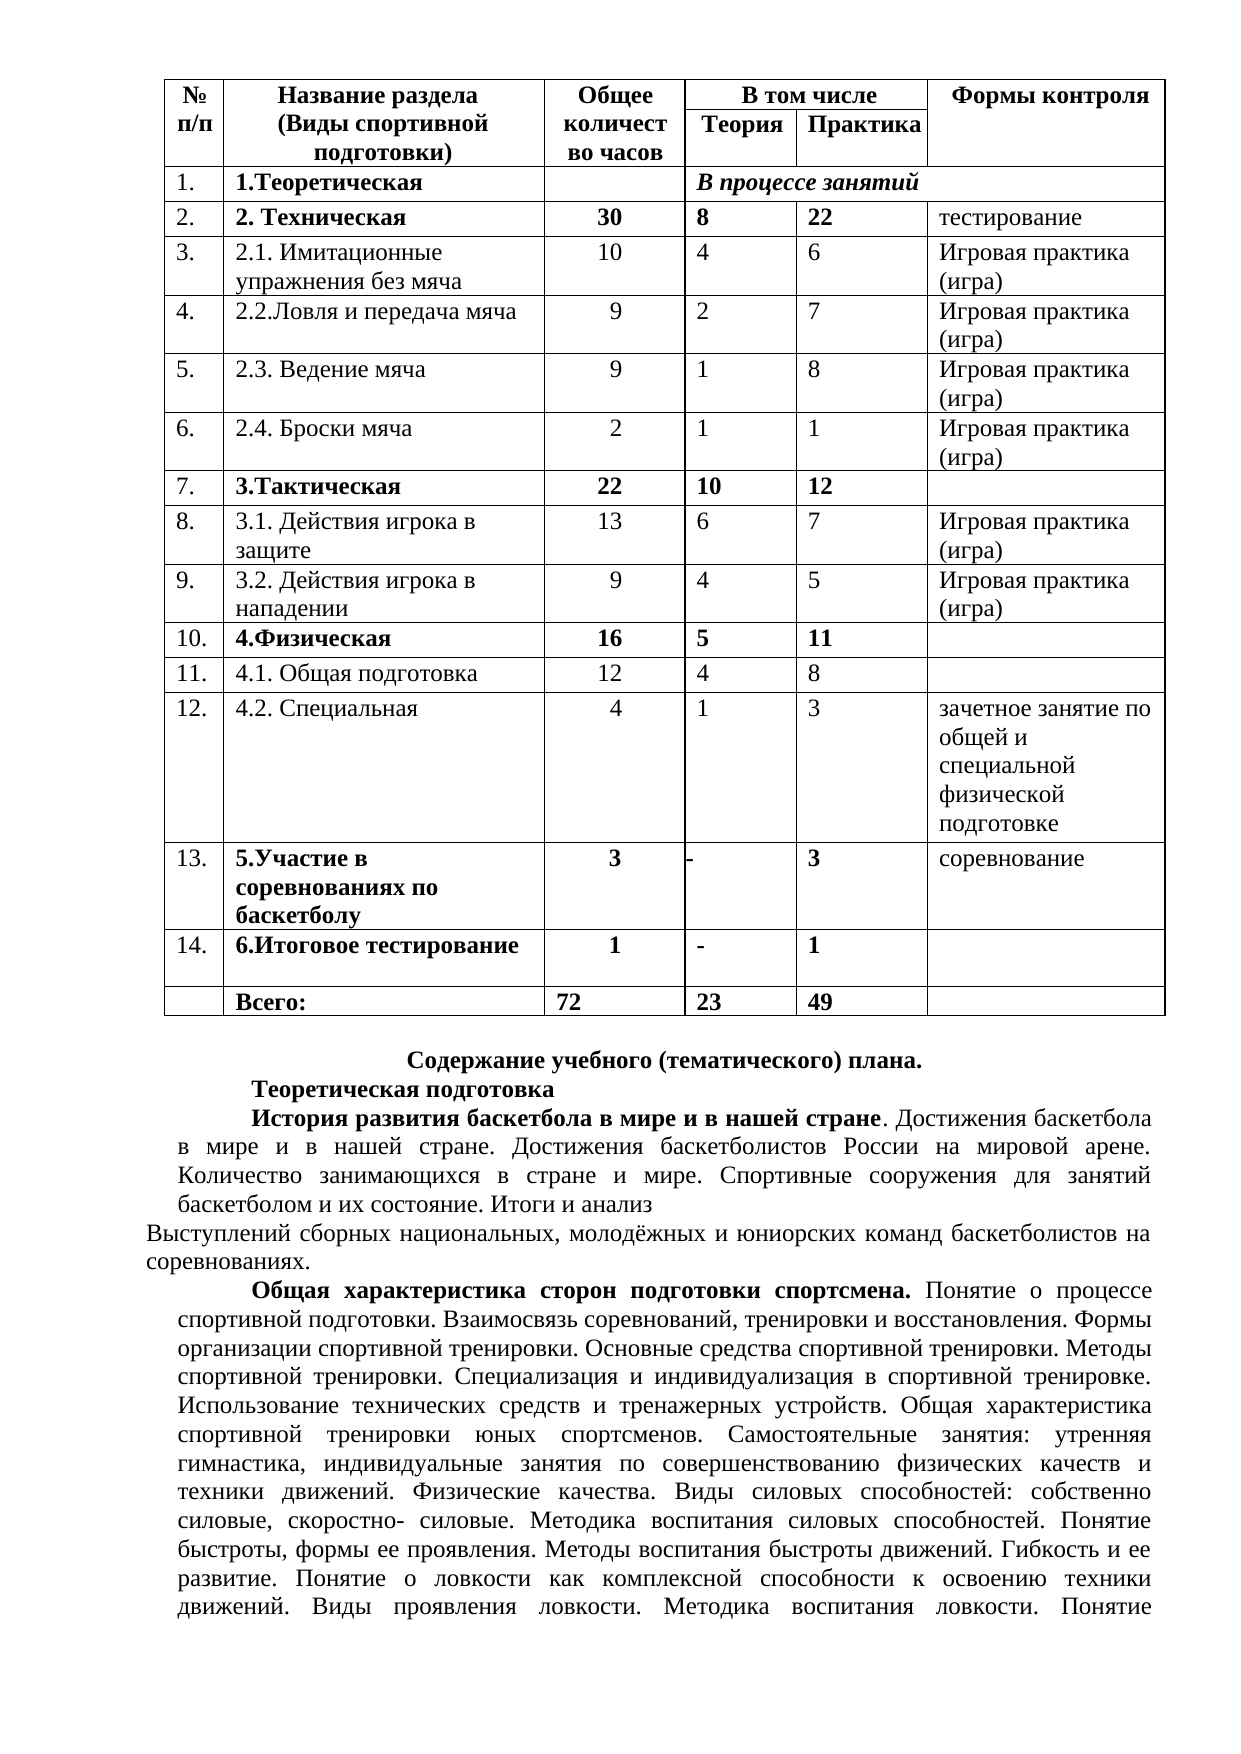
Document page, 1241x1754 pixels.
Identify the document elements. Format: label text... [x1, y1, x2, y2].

table_cell Игровая практика (игра) [928, 413, 1164, 470]
table_cell 10. [165, 623, 223, 657]
table_cell 4. [165, 296, 223, 353]
table_cell [165, 987, 223, 1015]
table_cell зачетное занятие по общей и специальной физической подготовке [928, 693, 1164, 842]
table_cell 22 [545, 471, 684, 505]
table_cell 13. [165, 843, 223, 929]
table_cell 2 [545, 413, 684, 470]
table_cell Практика [797, 110, 927, 166]
table_cell 3 [797, 843, 927, 929]
table_cell Игровая практика (игра) [928, 237, 1164, 295]
table_header Общее количество часов [545, 80, 684, 166]
table_cell 2. [165, 202, 223, 236]
table_cell 11 [797, 623, 927, 657]
table_cell [928, 930, 1164, 986]
table_cell 3.2. Действия игрока в нападении [224, 565, 544, 622]
table_cell Всего: [224, 987, 544, 1015]
table_cell 4 [686, 565, 796, 622]
table_cell 6. [165, 413, 223, 470]
table_cell 1 [686, 693, 796, 842]
table_cell 7 [797, 296, 927, 353]
table_cell 8. [165, 506, 223, 564]
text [177, 1275, 1152, 1620]
table_cell Игровая практика (игра) [928, 506, 1164, 564]
table_header В том числе [686, 80, 927, 108]
table_cell В процессе занятий [686, 167, 1164, 201]
table_cell 6 [797, 237, 927, 295]
table_cell 14. [165, 930, 223, 986]
table_cell 1 [686, 354, 796, 412]
table_cell 9 [545, 354, 684, 412]
table_cell 1 [797, 413, 927, 470]
table_cell 2. Техническая [224, 202, 544, 236]
text История развития баскетбола в мире и в нашей стране. Достижения баскетбола в мире и в нашей стране. Достижения баскетболистов России на мировой арене. Количество занимающихся в стране и мире. Спортивные сооружения для занятий баскетболом и их состояние. Итоги и анализ [177, 1103, 1152, 1218]
table_cell 5.Участие в соревнованиях по баскетболу [224, 843, 544, 929]
table_cell [928, 658, 1164, 692]
table_cell 6.Итоговое тестирование [224, 930, 544, 986]
table_cell 4 [545, 693, 684, 842]
table_cell 3.Тактическая [224, 471, 544, 505]
table_cell Игровая практика (игра) [928, 354, 1164, 412]
table_cell 4 [686, 658, 796, 692]
table_cell тестирование [928, 202, 1164, 236]
table_cell 16 [545, 623, 684, 657]
table_cell 12 [797, 471, 927, 505]
table_cell 72 [545, 987, 684, 1015]
table_cell 3 [545, 843, 684, 929]
table_cell 3.1. Действия игрока в защите [224, 506, 544, 564]
table_cell 1 [686, 413, 796, 470]
table_cell [928, 471, 1164, 505]
table_header № п/п [165, 80, 223, 166]
text Выступлений сборных национальных, молодёжных и юниорских команд баскетболистов на соревнованиях. [146, 1218, 1152, 1275]
table_cell 1 [797, 930, 927, 986]
table_cell 5 [686, 623, 796, 657]
table_cell 3. [165, 237, 223, 295]
table_header Формы контроля [928, 80, 1164, 166]
table_cell 4 [686, 237, 796, 295]
table_cell 4.1. Общая подготовка [224, 658, 544, 692]
table_cell 2.2.Ловля и передача мяча [224, 296, 544, 353]
table_cell 9 [545, 296, 684, 353]
table_cell 1 [545, 930, 684, 986]
table_cell - [686, 843, 796, 929]
table_cell 2.3. Ведение мяча [224, 354, 544, 412]
table_cell 10 [545, 237, 684, 295]
table_cell 23 [686, 987, 796, 1015]
table_cell 11. [165, 658, 223, 692]
table_cell 49 [797, 987, 927, 1015]
table_cell Игровая практика (игра) [928, 565, 1164, 622]
table_cell 30 [545, 202, 684, 236]
table_cell 5 [797, 565, 927, 622]
table_cell 10 [686, 471, 796, 505]
table_cell 22 [797, 202, 927, 236]
table_cell 12. [165, 693, 223, 842]
table_cell 6 [686, 506, 796, 564]
table_cell 4.2. Специальная [224, 693, 544, 842]
table_cell [928, 623, 1164, 657]
text Теоретическая подготовка [251, 1074, 1178, 1103]
table_cell 12 [545, 658, 684, 692]
table_cell 1. [165, 167, 223, 201]
table_cell 9 [545, 565, 684, 622]
table_cell 2 [686, 296, 796, 353]
table_cell [545, 167, 684, 201]
table_cell - [686, 930, 796, 986]
table_cell соревнование [928, 843, 1164, 929]
table_cell Игровая практика (игра) [928, 296, 1164, 353]
table_cell [928, 987, 1164, 1015]
subtitle Содержание учебного (тематического) плана. [311, 1045, 1017, 1074]
table_cell 8 [686, 202, 796, 236]
table_cell 5. [165, 354, 223, 412]
table_cell 13 [545, 506, 684, 564]
table_cell 2.1. Имитационные упражнения без мяча [224, 237, 544, 295]
table_cell 8 [797, 658, 927, 692]
table_cell 7. [165, 471, 223, 505]
table_cell 2.4. Броски мяча [224, 413, 544, 470]
table_cell 7 [797, 506, 927, 564]
table_cell 4.Физическая [224, 623, 544, 657]
table_header Название раздела (Виды спортивной подготовки) [224, 80, 544, 166]
table_cell 8 [797, 354, 927, 412]
table_cell 9. [165, 565, 223, 622]
table_cell 3 [797, 693, 927, 842]
table_cell 1.Теоретическая [224, 167, 544, 201]
table_cell Теория [686, 110, 796, 166]
